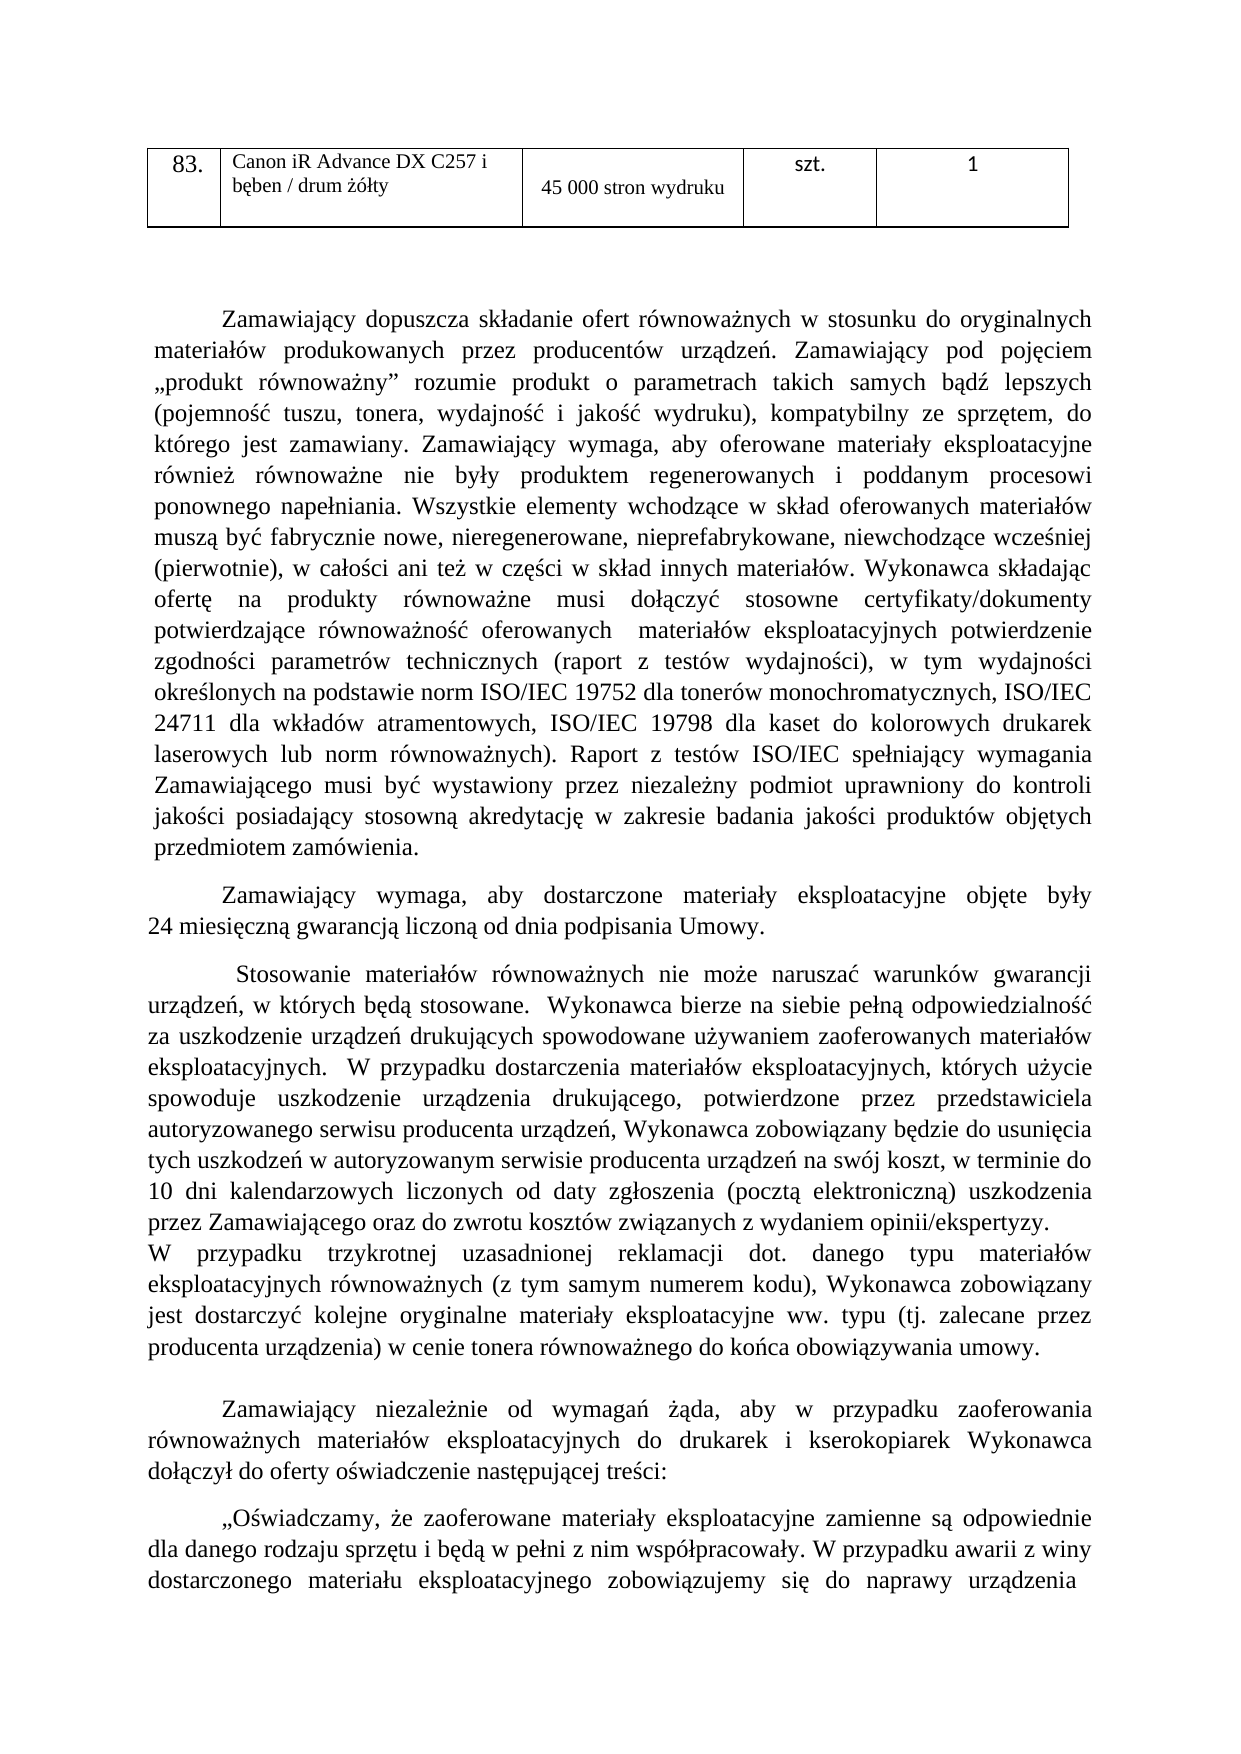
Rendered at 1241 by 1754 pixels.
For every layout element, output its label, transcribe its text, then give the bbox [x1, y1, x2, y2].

table_cell szt. [744, 149, 876, 226]
table_cell 1 [877, 149, 1068, 226]
text Zamawiający niezależnie od wymagań żąda, aby w przypadku zaoferowania równoważnych materiałów eksploatacyjnych do drukarek i kserokopiarek Wykonawca dołączył do oferty oświadczenie następującej treści: [148, 1394, 1093, 1484]
text Stosowanie materiałów równoważnych nie może naruszać warunków gwarancji urządzeń, w których będą stosowane. Wykonawca bierze na siebie pełną odpowiedzialność za uszkodzenie urządzeń drukujących spowodowane używaniem zaoferowanych materiałów eksploatacyjnych. W przypadku dostarczenia materiałów eksploatacyjnych, których użycie spowoduje uszkodzenie urządzenia drukującego, potwierdzone przez przedstawiciela autoryzowanego serwisu producenta urządzeń, Wykonawca zobowiązany będzie do usunięcia tych uszkodzeń w autoryzowanym serwisie producenta urządzeń na swój koszt, w terminie do 10 dni kalendarzowych liczonych od daty zgłoszenia (pocztą elektroniczną) uszkodzenia przez Zamawiającego oraz do zwrotu kosztów związanych z wydaniem opinii/ekspertyzy. [148, 959, 1093, 1236]
table_cell Canon iR Advance DX C257 i bęben / drum żółty [221, 149, 522, 226]
text W przypadku trzykrotnej uzasadnionej reklamacji dot. danego typu materiałów eksploatacyjnych równoważnych (z tym samym numerem kodu), Wykonawca zobowiązany jest dostarczyć kolejne oryginalne materiały eksploatacyjne ww. typu (tj. zalecane przez producenta urządzenia) w cenie tonera równoważnego do końca obowiązywania umowy. [148, 1238, 1093, 1360]
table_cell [523, 149, 743, 226]
table_cell [148, 149, 220, 226]
text Zamawiający dopuszcza składanie ofert równoważnych w stosunku do oryginalnych materiałów produkowanych przez producentów urządzeń. Zamawiający pod pojęciem „produkt równoważny” rozumie produkt o parametrach takich samych bądź lepszych (pojemność tuszu, tonera, wydajność i jakość wydruku), kompatybilny ze sprzętem, do którego jest zamawiany. Zamawiający wymaga, aby oferowane materiały eksploatacyjne również równoważne nie były produktem regenerowanych i poddanym procesowi ponownego napełniania. Wszystkie elementy wchodzące w skład oferowanych materiałów muszą być fabrycznie nowe, nieregenerowane, nieprefabrykowane, niewchodzące wcześniej (pierwotnie), w całości ani też w części w skład innych materiałów. Wykonawca składając ofertę na produkty równoważne musi dołączyć stosowne certyfikaty/dokumenty potwierdzające równoważność oferowanych materiałów eksploatacyjnych potwierdzenie zgodności parametrów technicznych (raport z testów wydajności), w tym wydajności określonych na podstawie norm ISO/IEC 19752 dla tonerów monochromatycznych, ISO/IEC 24711 dla wkładów atramentowych, ISO/IEC 19798 dla kaset do kolorowych drukarek laserowych lub norm równoważnych). Raport z testów ISO/IEC spełniający wymagania Zamawiającego musi być wystawiony przez niezależny podmiot uprawniony do kontroli jakości posiadający stosowną akredytację w zakresie badania jakości produktów objętych przedmiotem zamówienia. [154, 304, 1093, 861]
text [148, 1503, 1093, 1594]
text Zamawiający wymaga, aby dostarczone materiały eksploatacyjne objęte były 24 miesięczną gwarancją liczoną od dnia podpisania Umowy. [148, 880, 1093, 940]
